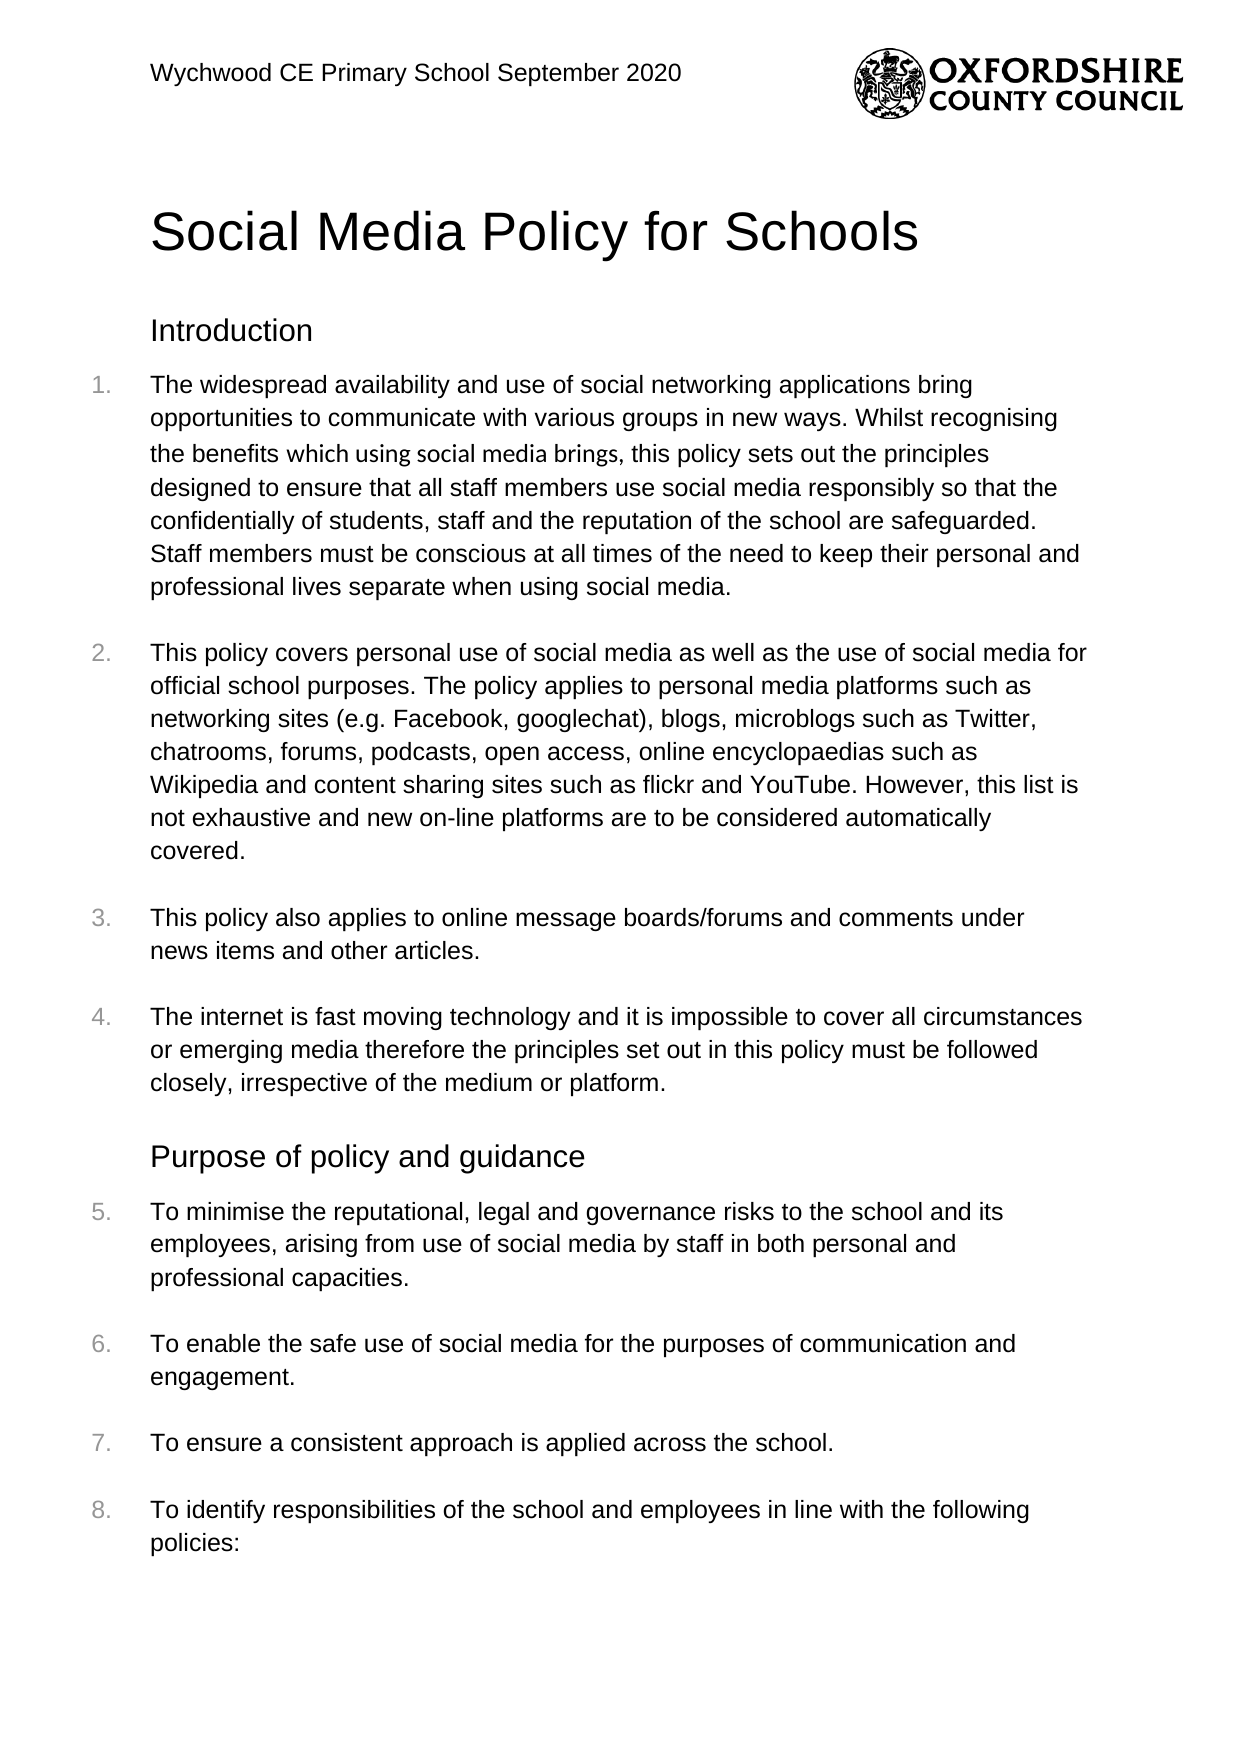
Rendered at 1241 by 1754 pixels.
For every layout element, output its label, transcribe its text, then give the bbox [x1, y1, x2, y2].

text This policy covers personal use of social media as well as the use of social media for official school purposes. The policy applies to personal media platforms such as networking sites (e.g. Facebook, googlechat), blogs, microblogs such as Twitter, chatrooms, forums, podcasts, open access, online encyclopaedias such as Wikipedia and content sharing sites such as flickr and YouTube. However, this list is not exhaustive and new on-line platforms are to be considered automatically covered. [91, 638, 1090, 865]
text To ensure a consistent approach is applied across the school. [91, 1428, 1090, 1457]
text To minimise the reputational, legal and governance risks to the school and its employees, arising from use of social media by staff in both personal and professional capacities. [91, 1196, 1090, 1291]
text To identify responsibilities of the school and employees in line with the following policies: [91, 1494, 1090, 1556]
text This policy also applies to online message boards/forums and comments under news items and other articles. [91, 903, 1090, 964]
subtitle Purpose of policy and guidance [150, 1138, 1090, 1174]
picture [854, 48, 1184, 119]
text The internet is fast moving technology and it is impossible to cover all circumstances or emerging media therefore the principles set out in this policy must be followed closely, irrespective of the medium or platform. [91, 1002, 1090, 1097]
subtitle Introduction [150, 312, 1090, 348]
title Social Media Policy for Schools [150, 200, 1090, 262]
text To enable the safe use of social media for the purposes of communication and engagement. [91, 1329, 1090, 1391]
text The widespread availability and use of social networking applications bring opportunities to communicate with various groups in new ways. Whilst recognising the benefits which using social media brings, this policy sets out the principles designed to ensure that all staff members use social media responsibly so that the confidentially of students, staff and the reputation of the school are safeguarded. Staff members must be conscious at all times of the need to keep their personal and professional lives separate when using social media. [91, 370, 1090, 601]
